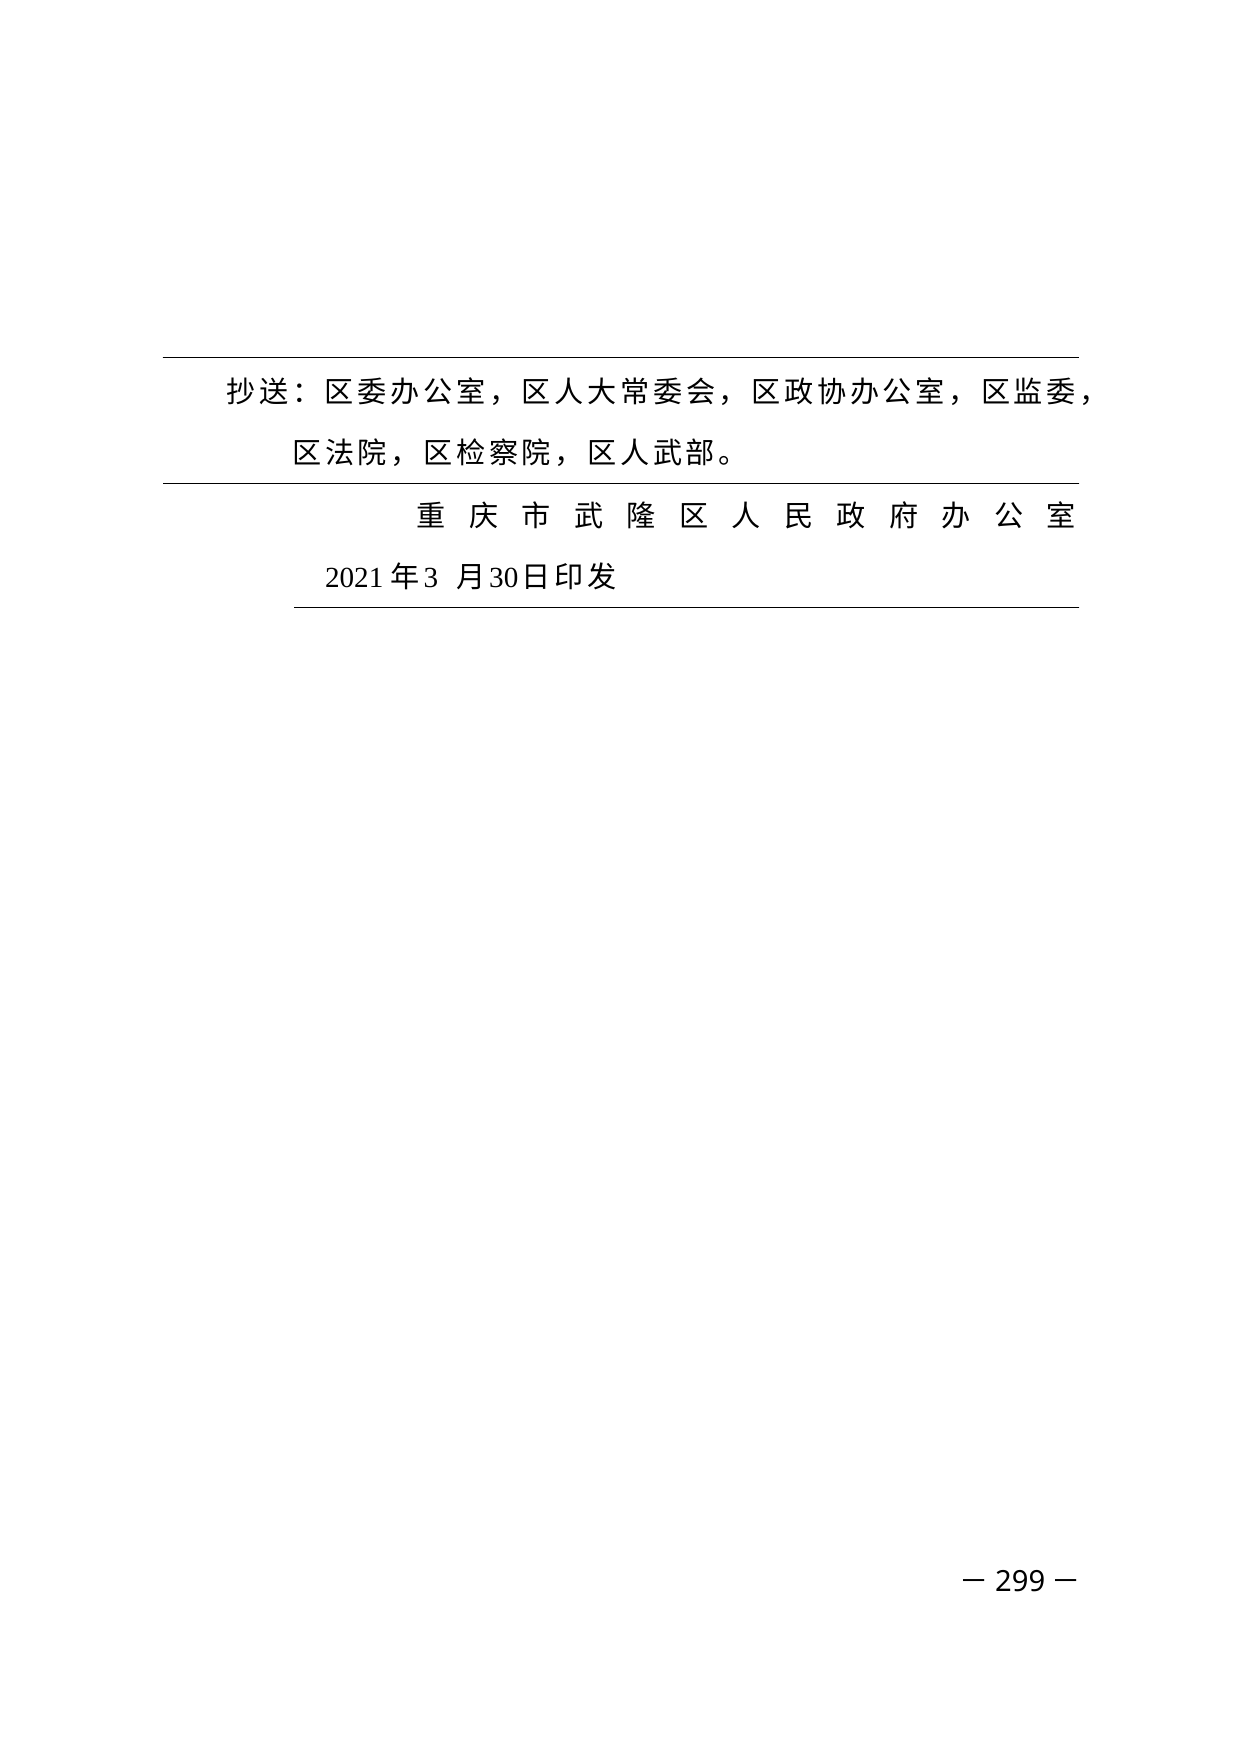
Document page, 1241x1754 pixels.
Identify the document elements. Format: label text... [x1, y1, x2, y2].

text 重庆市武隆区人民政府办公室 2021年3月30日印发 [294, 484, 1079, 607]
text 抄送：区委办公室，区人大常委会，区政协办公室，区监委，区法院，区检察院，区人武部。 [162, 358, 1079, 484]
